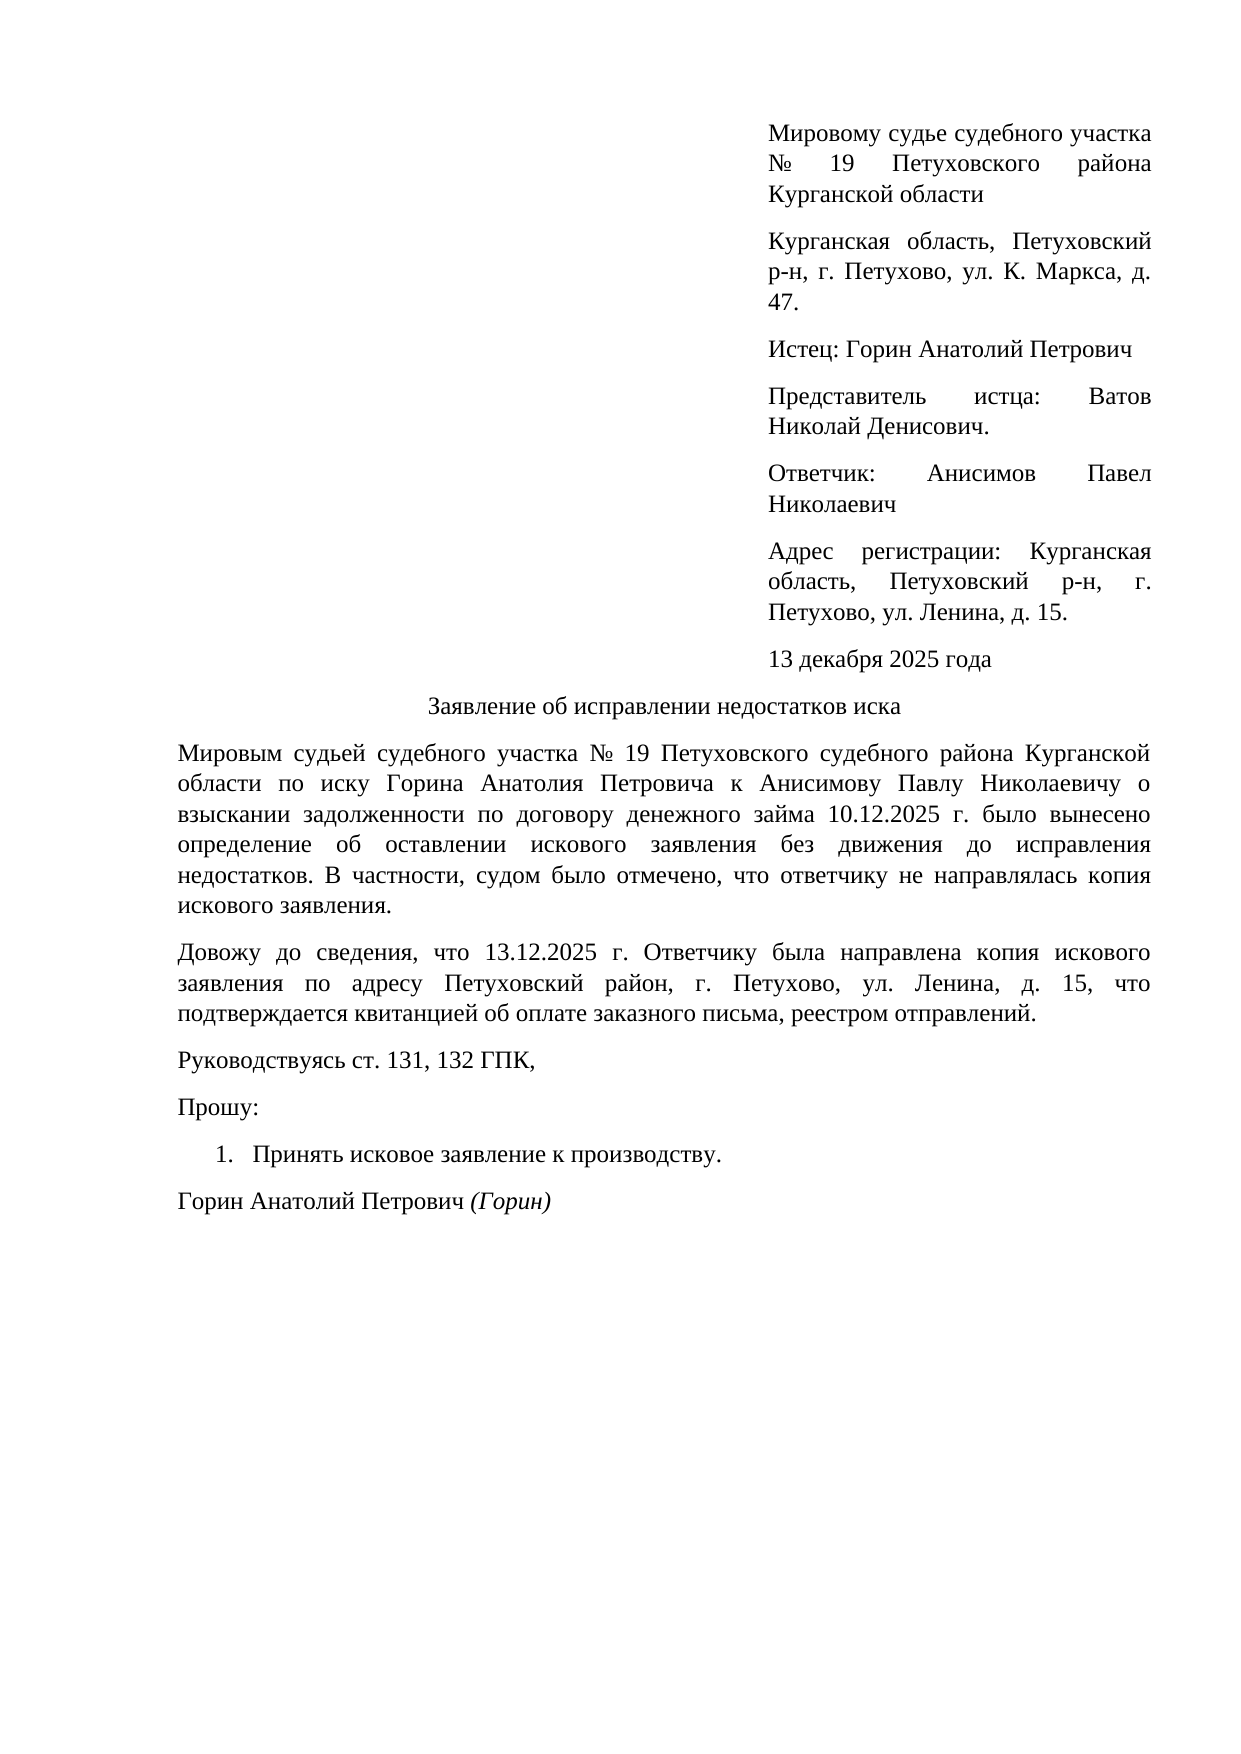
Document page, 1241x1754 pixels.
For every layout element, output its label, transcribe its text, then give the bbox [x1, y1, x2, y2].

text Заявление об исправлении недостатков иска [177, 691, 1152, 720]
list Принять исковое заявление к производству. [215, 1139, 1152, 1168]
text Курганская область, Петуховский р-н, г. Петухово, ул. К. Маркса, д. 47. [768, 226, 1152, 316]
text Довожу до сведения, что 13.12.2025 г. Ответчику была направлена копия искового заявления по адресу Петуховский район, г. Петухово, ул. Ленина, д. 15, что подтверждается квитанцией об оплате заказного письма, реестром отправлений. [177, 937, 1152, 1027]
text Истец: Горин Анатолий Петрович [768, 334, 1152, 363]
text 13 декабря 2025 года [768, 644, 1152, 673]
text Руководствуясь ст. 131, 132 ГПК, [177, 1045, 1152, 1074]
text Прошу: [177, 1092, 1152, 1121]
text Адрес регистрации: Курганская область, Петуховский р-н, г. Петухово, ул. Ленина, д. 15. [768, 536, 1152, 626]
text Мировым судьей судебного участка № 19 Петуховского судебного района Курганской области по иску Горина Анатолия Петровича к Анисимову Павлу Николаевичу о взыскании задолженности по договору денежного займа 10.12.2025 г. было вынесено определение об оставлении искового заявления без движения до исправления недостатков. В частности, судом было отмечено, что ответчику не направлялась копия искового заявления. [177, 738, 1152, 919]
text Мировому судье судебного участка № 19 Петуховского района Курганской области [768, 118, 1152, 208]
text Горин Анатолий Петрович (Горин) [177, 1186, 1152, 1215]
text Ответчик: Анисимов Павел Николаевич [768, 458, 1152, 518]
text Представитель истца: Ватов Николай Денисович. [768, 381, 1152, 440]
